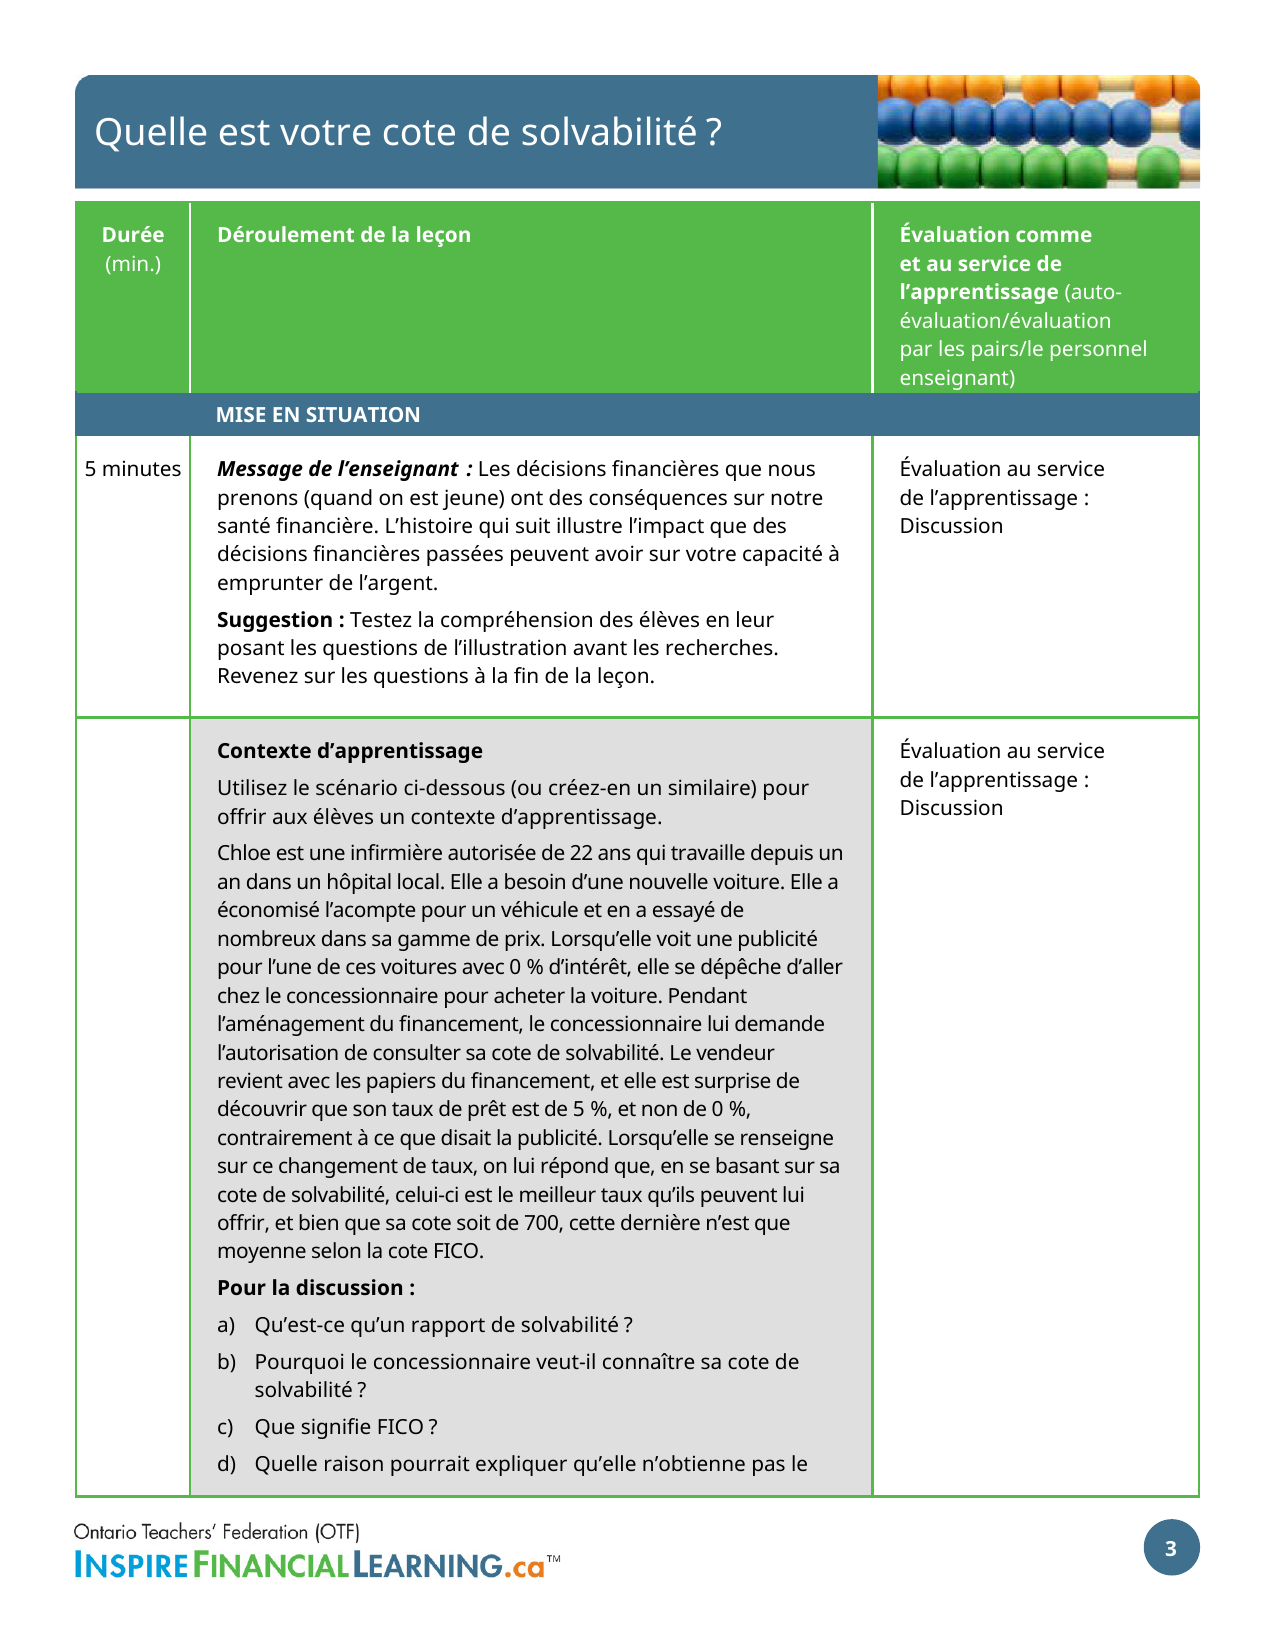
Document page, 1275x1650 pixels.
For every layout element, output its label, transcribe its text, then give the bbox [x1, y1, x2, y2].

table_cell Évaluation au service de l’apprentissage : Discussion [874, 436, 1198, 716]
picture [73, 1521, 561, 1586]
table_cell MISE EN SITUATION [77, 393, 1198, 436]
table_cell Message de l’enseignant : Les décisions financières que nous prenons (quand on est jeune) ont des conséquences sur notre santé financière. L’histoire qui suit illustre l’impact que des décisions financières passées peuvent avoir sur votre capacité à emprunter de l’argent. Suggestion : Testez la compréhension des élèves en leur posant les questions de l’illustration avant les recherches. Revenez sur les questions à la fin de la leçon. [191, 436, 871, 716]
table_cell [77, 719, 189, 1495]
table_cell 5 minutes [77, 436, 189, 716]
table_header Durée (min.) [77, 203, 189, 391]
table_cell Évaluation au service de l’apprentissage : Discussion [874, 719, 1198, 1495]
table_header Évaluation comme et au service de l’apprentissage (auto-évaluation/évaluation par les pairs/le personnel enseignant) [874, 203, 1198, 391]
table_header Déroulement de la leçon [191, 203, 871, 391]
picture [75, 75, 1200, 189]
